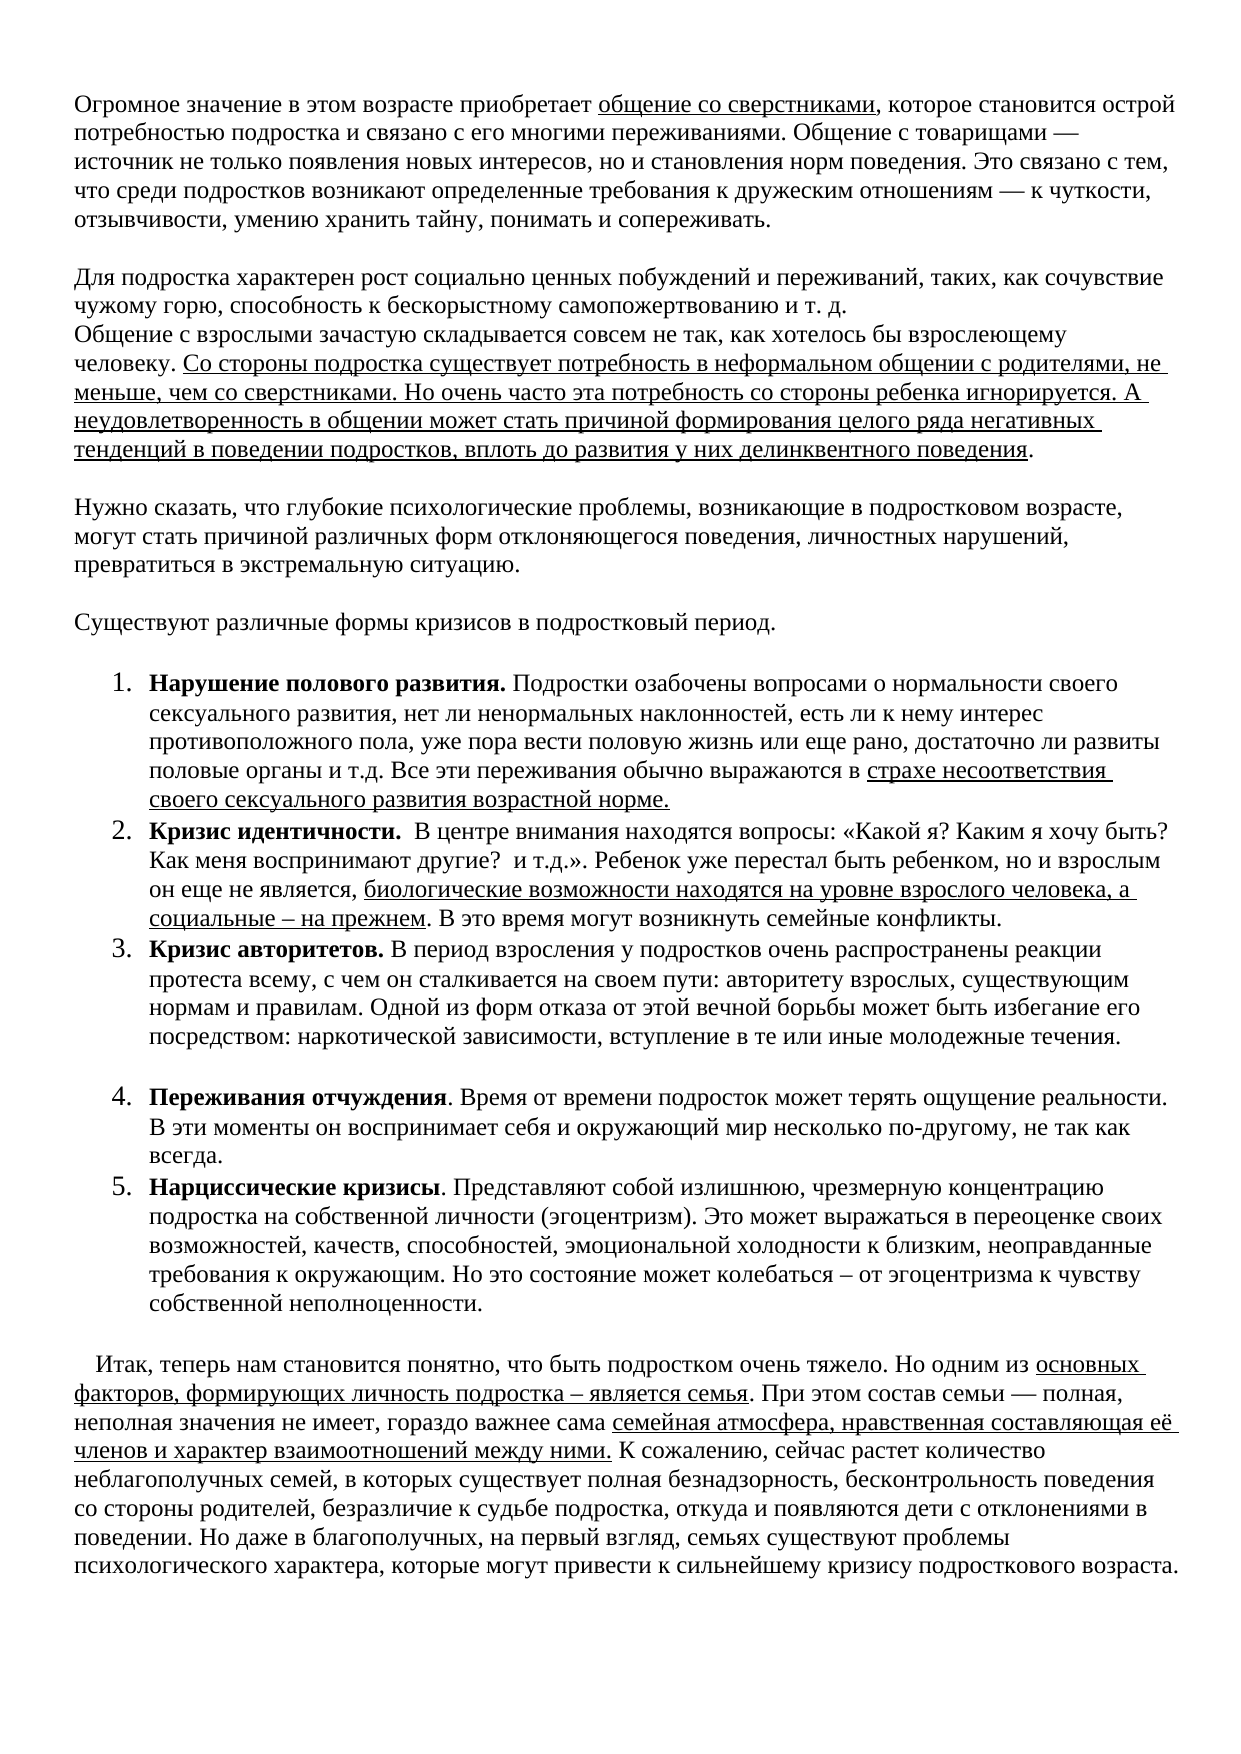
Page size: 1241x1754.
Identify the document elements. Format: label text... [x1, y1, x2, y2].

list Кризис идентичности. В центре внимания находятся вопросы: «Какой я? Каким я хочу быть? Как меня воспринимают другие? и т.д.». Ребенок уже перестал быть ребенком, но и взрослым он еще не является, биологические возможности находятся на уровне взрослого человека, а социальные – на прежнем. В это время могут возникнуть семейные конфликты. [111, 813, 1181, 931]
text Для подростка характерен рост социально ценных побуждений и переживаний, таких, как сочувствие чужому горю, способность к бескорыстному самопожертвованию и т. д. Общение с взрослыми зачастую складывается совсем не так, как хотелось бы взрослеющему человеку. Со стороны подростка существует потребность в неформальном общении с родителями, не меньше, чем со сверстниками. Но очень часто эта потребность со стороны ребенка игнорируется. А неудовлетворенность в общении может стать причиной формирования целого ряда негативных тенденций в поведении подростков, вплоть до развития у них делинквентного поведения. [74, 262, 1181, 463]
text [74, 89, 1181, 232]
text Итак, теперь нам становится понятно, что быть подростком очень тяжело. Но одним из основных факторов, формирующих личность подростка – является семья. При этом состав семьи — полная, неполная значения не имеет, гораздо важнее сама семейная атмосфера, нравственная составляющая её членов и характер взаимоотношений между ними. К сожалению, сейчас растет количество неблагополучных семей, в которых существует полная безнадзорность, бесконтрольность поведения со стороны родителей, безразличие к судьбе подростка, откуда и появляются дети с отклонениями в поведении. Но даже в благополучных, на первый взгляд, семьях существуют проблемы психологического характера, которые могут привести к сильнейшему кризису подросткового возраста. [74, 1346, 1181, 1579]
list Переживания отчуждения. Время от времени подросток может терять ощущение реальности. В эти моменты он воспринимает себя и окружающий мир несколько по-другому, не так как всегда. [111, 1079, 1181, 1169]
text Существуют различные формы кризисов в подростковый период. [74, 607, 1181, 636]
list Нарушение полового развития. Подростки озабочены вопросами о нормальности своего сексуального развития, нет ли ненормальных наклонностей, есть ли к нему интерес противоположного пола, уже пора вести половую жизнь или еще рано, достаточно ли развиты половые органы и т.д. Все эти переживания обычно выражаются в страхе несоответствия своего сексуального развития возрастной норме. [111, 665, 1181, 813]
text Нужно сказать, что глубокие психологические проблемы, возникающие в подростковом возрасте, могут стать причиной различных форм отклоняющегося поведения, личностных нарушений, превратиться в экстремальную ситуацию. [74, 492, 1181, 578]
list Нарциссические кризисы. Представляют собой излишнюю, чрезмерную концентрацию подростка на собственной личности (эгоцентризм). Это может выражаться в переоценке своих возможностей, качеств, способностей, эмоциональной холодности к близким, неоправданные требования к окружающим. Но это состояние может колебаться – от эгоцентризма к чувству собственной неполноценности. [111, 1169, 1181, 1316]
list Кризис авторитетов. В период взросления у подростков очень распространены реакции протеста всему, с чем он сталкивается на своем пути: авторитету взрослых, существующим нормам и правилам. Одной из форм отказа от этой вечной борьбы может быть избегание его посредством: наркотической зависимости, вступление в те или иные молодежные течения. [111, 931, 1181, 1050]
